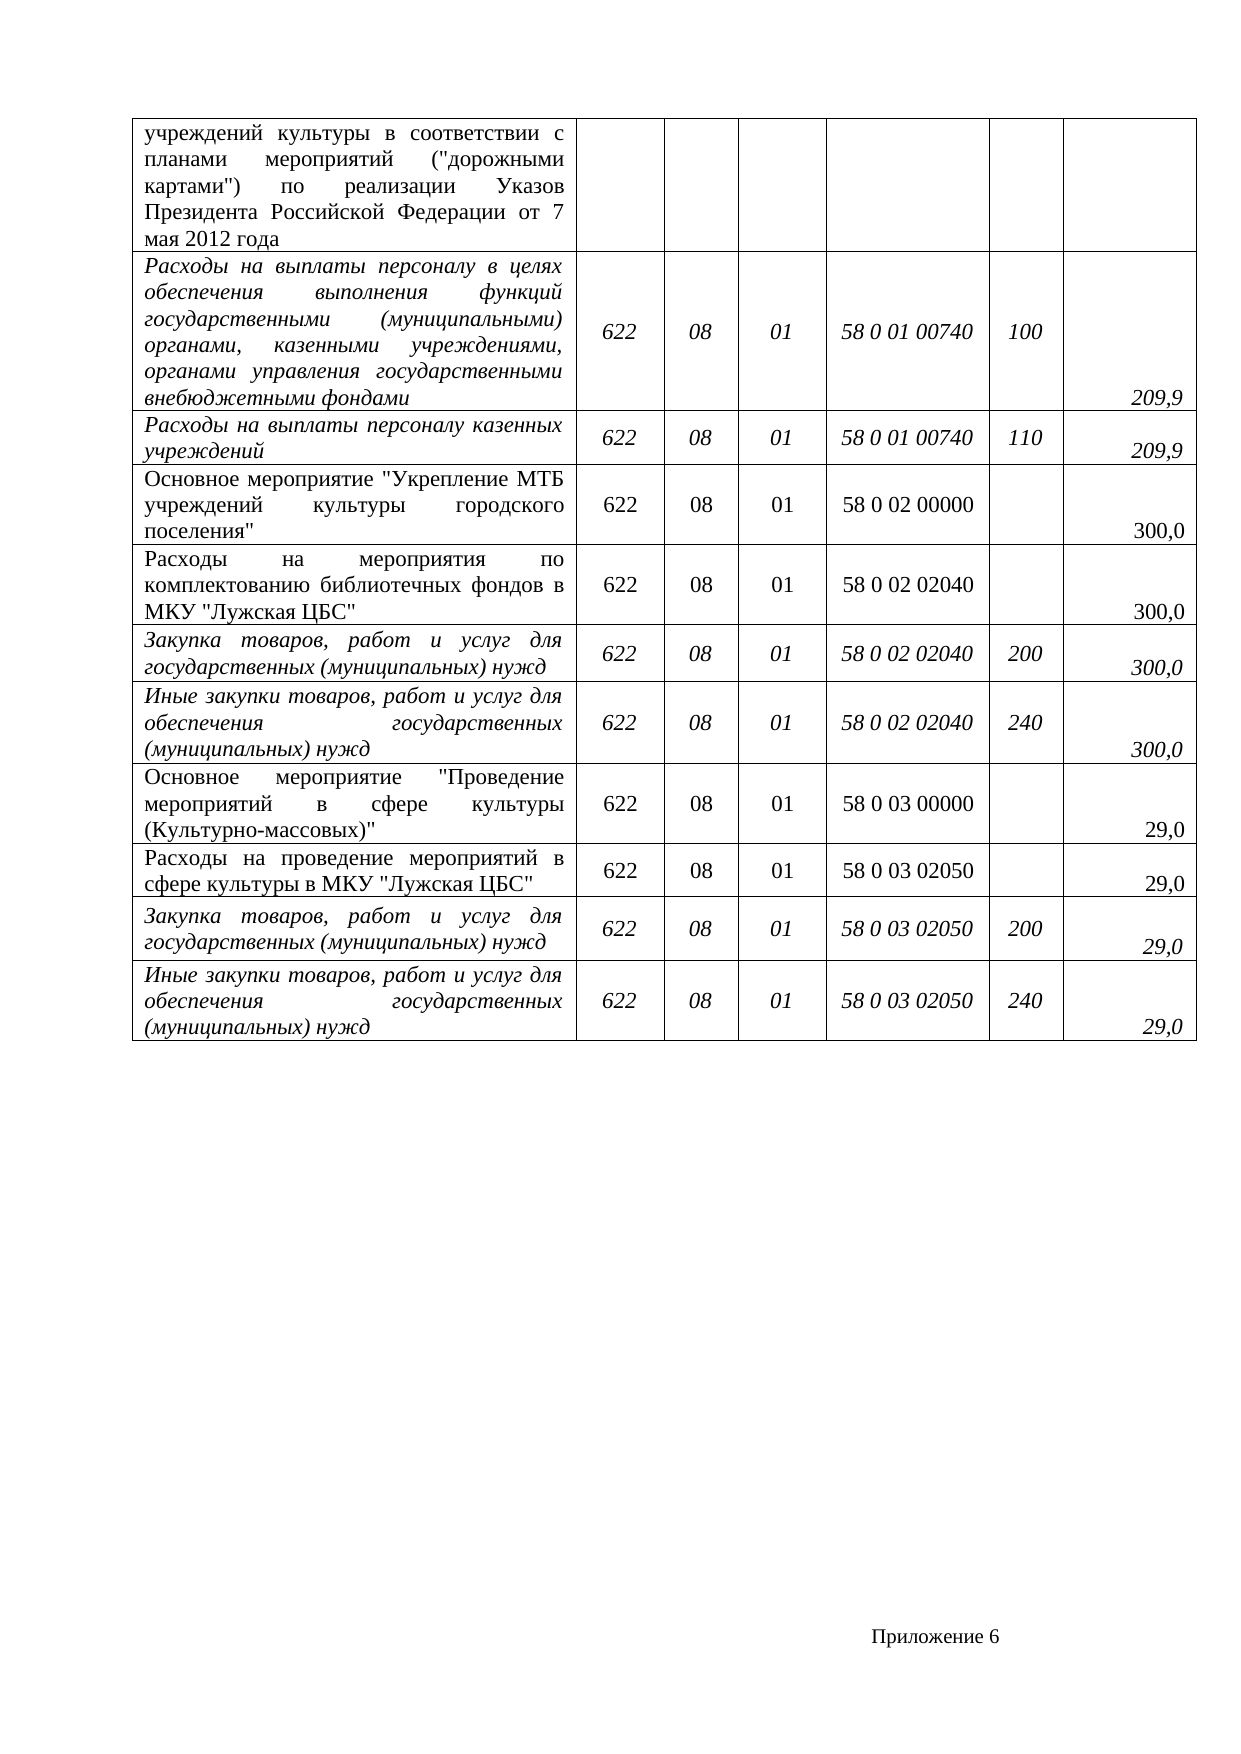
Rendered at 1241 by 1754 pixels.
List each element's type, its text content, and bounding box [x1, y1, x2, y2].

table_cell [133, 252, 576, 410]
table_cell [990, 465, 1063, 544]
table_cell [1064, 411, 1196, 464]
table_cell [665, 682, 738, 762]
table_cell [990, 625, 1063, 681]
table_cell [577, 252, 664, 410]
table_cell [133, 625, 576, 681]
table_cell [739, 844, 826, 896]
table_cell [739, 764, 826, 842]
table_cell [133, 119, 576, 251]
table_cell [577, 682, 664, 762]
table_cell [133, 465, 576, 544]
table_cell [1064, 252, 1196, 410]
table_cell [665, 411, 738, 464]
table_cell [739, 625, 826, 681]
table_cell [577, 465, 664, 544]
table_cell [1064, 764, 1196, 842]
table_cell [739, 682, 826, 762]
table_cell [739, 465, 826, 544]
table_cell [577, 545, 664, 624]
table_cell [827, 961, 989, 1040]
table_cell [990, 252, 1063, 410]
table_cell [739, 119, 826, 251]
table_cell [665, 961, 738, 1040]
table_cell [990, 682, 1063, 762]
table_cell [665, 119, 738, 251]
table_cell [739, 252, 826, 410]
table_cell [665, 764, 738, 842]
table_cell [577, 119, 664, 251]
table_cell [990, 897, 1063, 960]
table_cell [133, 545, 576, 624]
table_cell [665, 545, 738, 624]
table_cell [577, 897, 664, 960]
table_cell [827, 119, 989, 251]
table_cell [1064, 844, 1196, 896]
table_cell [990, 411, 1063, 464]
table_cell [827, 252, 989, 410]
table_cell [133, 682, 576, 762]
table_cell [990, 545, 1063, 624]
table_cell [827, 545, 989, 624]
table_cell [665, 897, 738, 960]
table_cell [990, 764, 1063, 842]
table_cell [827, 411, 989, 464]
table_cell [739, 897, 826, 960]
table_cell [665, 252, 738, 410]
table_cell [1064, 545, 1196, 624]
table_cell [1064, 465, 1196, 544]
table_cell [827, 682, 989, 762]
text Приложение 6 [871, 1624, 1181, 1648]
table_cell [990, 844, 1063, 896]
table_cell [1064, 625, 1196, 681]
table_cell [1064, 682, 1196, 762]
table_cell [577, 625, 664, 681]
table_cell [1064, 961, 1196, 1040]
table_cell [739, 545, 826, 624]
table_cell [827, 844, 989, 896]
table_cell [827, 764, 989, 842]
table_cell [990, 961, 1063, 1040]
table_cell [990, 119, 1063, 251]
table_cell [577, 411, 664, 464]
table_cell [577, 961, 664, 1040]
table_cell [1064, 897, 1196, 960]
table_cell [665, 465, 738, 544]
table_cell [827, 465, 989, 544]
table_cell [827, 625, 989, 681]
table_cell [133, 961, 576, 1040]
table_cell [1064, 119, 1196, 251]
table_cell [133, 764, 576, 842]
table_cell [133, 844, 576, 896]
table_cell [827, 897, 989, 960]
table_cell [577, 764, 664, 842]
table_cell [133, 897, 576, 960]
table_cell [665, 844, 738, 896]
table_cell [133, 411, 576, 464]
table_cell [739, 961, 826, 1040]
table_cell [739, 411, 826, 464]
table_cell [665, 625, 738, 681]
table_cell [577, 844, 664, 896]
